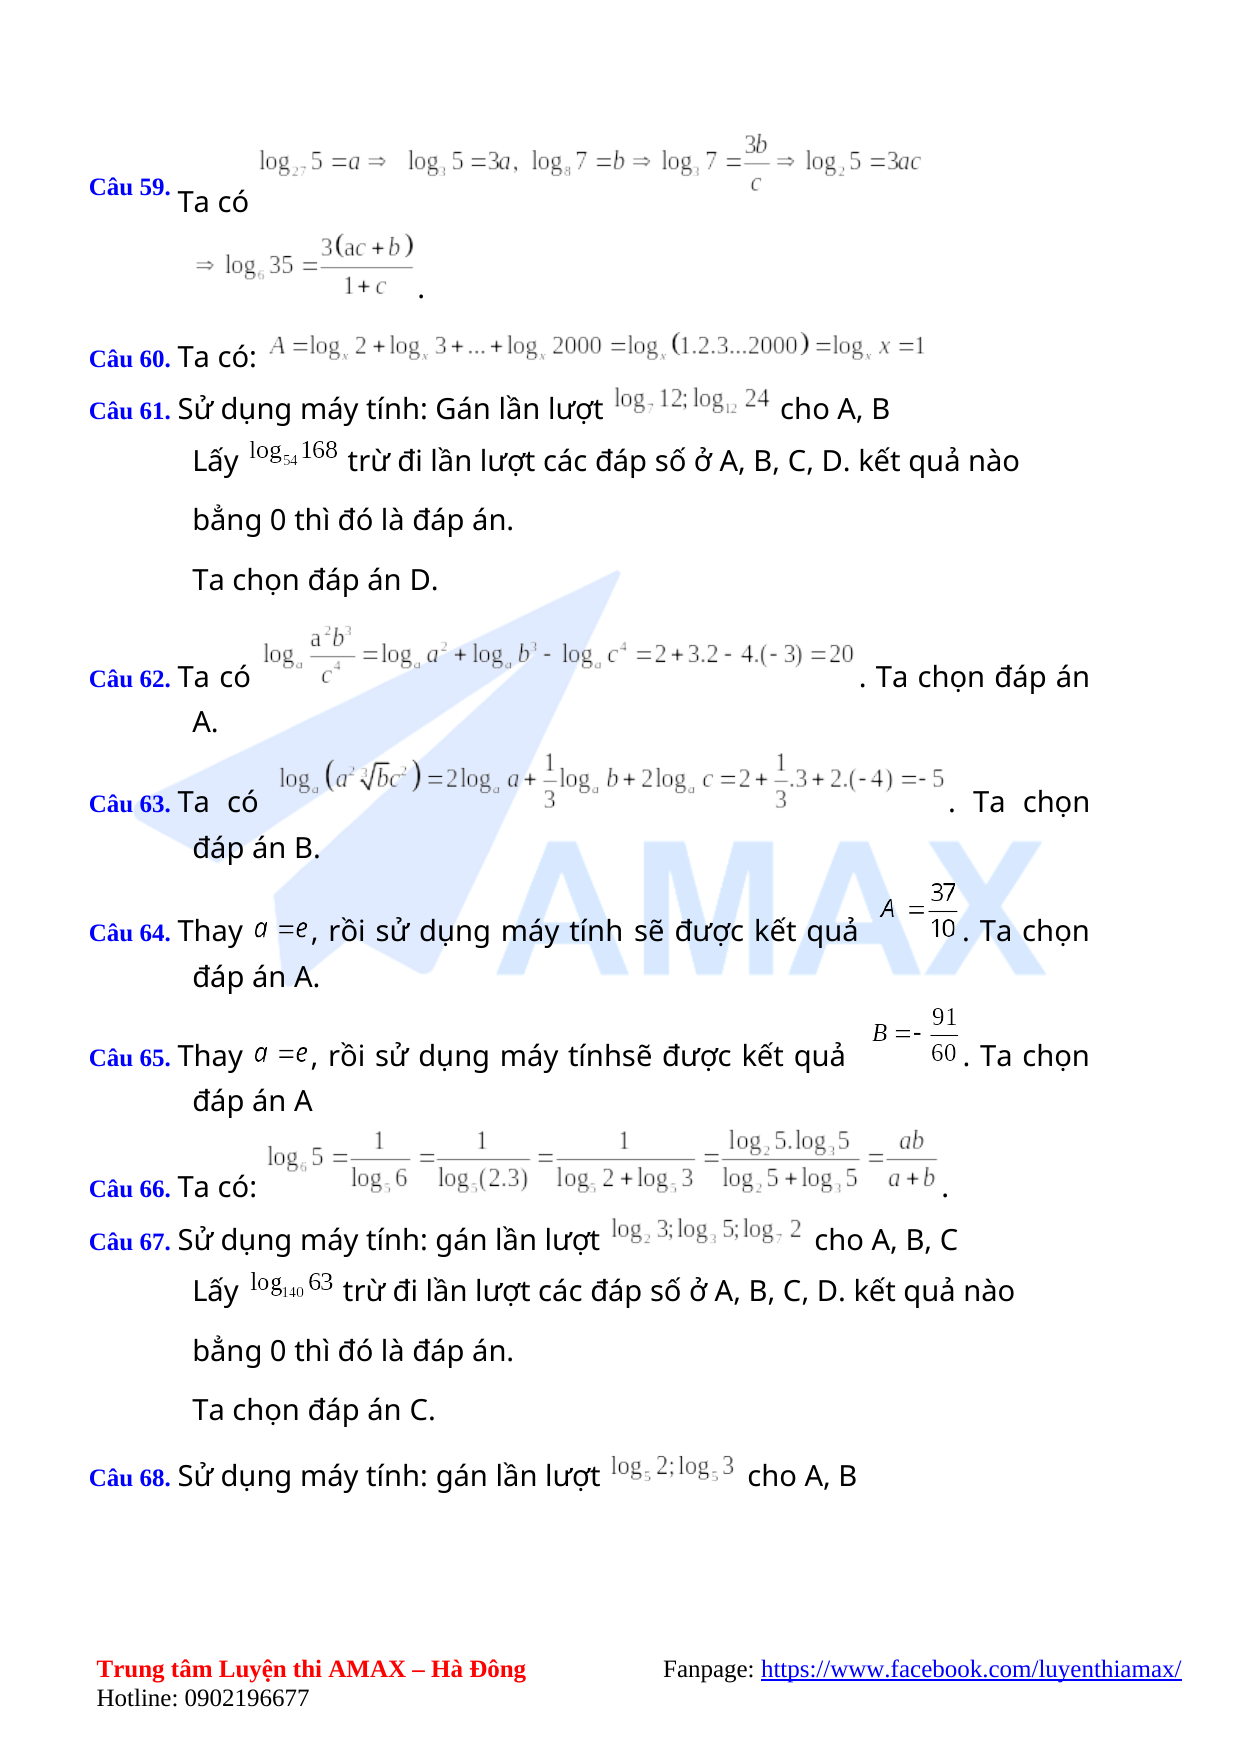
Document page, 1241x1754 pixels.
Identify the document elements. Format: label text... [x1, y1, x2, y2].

list Thay , rồi sử dụng máy tính sẽ được kết quả . Ta chọn đáp án A. [89, 873, 1090, 996]
list Sử dụng máy tính: Gán lần lượt cho A, B [89, 382, 1090, 428]
list Ta có: [89, 327, 1090, 376]
list Ta có [89, 130, 1090, 221]
list Ta có: . [89, 1126, 1090, 1206]
text Ta chọn đáp án D. [192, 559, 1090, 599]
text Ta chọn đáp án C. [192, 1390, 1090, 1429]
text Lấy trừ đi lần lượt các đáp số ở A, B, C, D. kết quả nào bẳng 0 thì đó là đáp án. [192, 434, 1090, 539]
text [192, 1264, 1090, 1370]
list Sử dụng máy tính: gán lần lượt cho A, B [89, 1449, 1090, 1495]
list Ta có . Ta chọn đáp án A. [89, 618, 1090, 741]
text . [192, 229, 1090, 307]
list Thay , rồi sử dụng máy tínhsẽ được kết quả . Ta chọn đáp án A [89, 1002, 1090, 1120]
list Ta có . Ta chọn đáp án B. [89, 747, 1090, 867]
list Sử dụng máy tính: gán lần lượt cho A, B, C [89, 1212, 1090, 1258]
